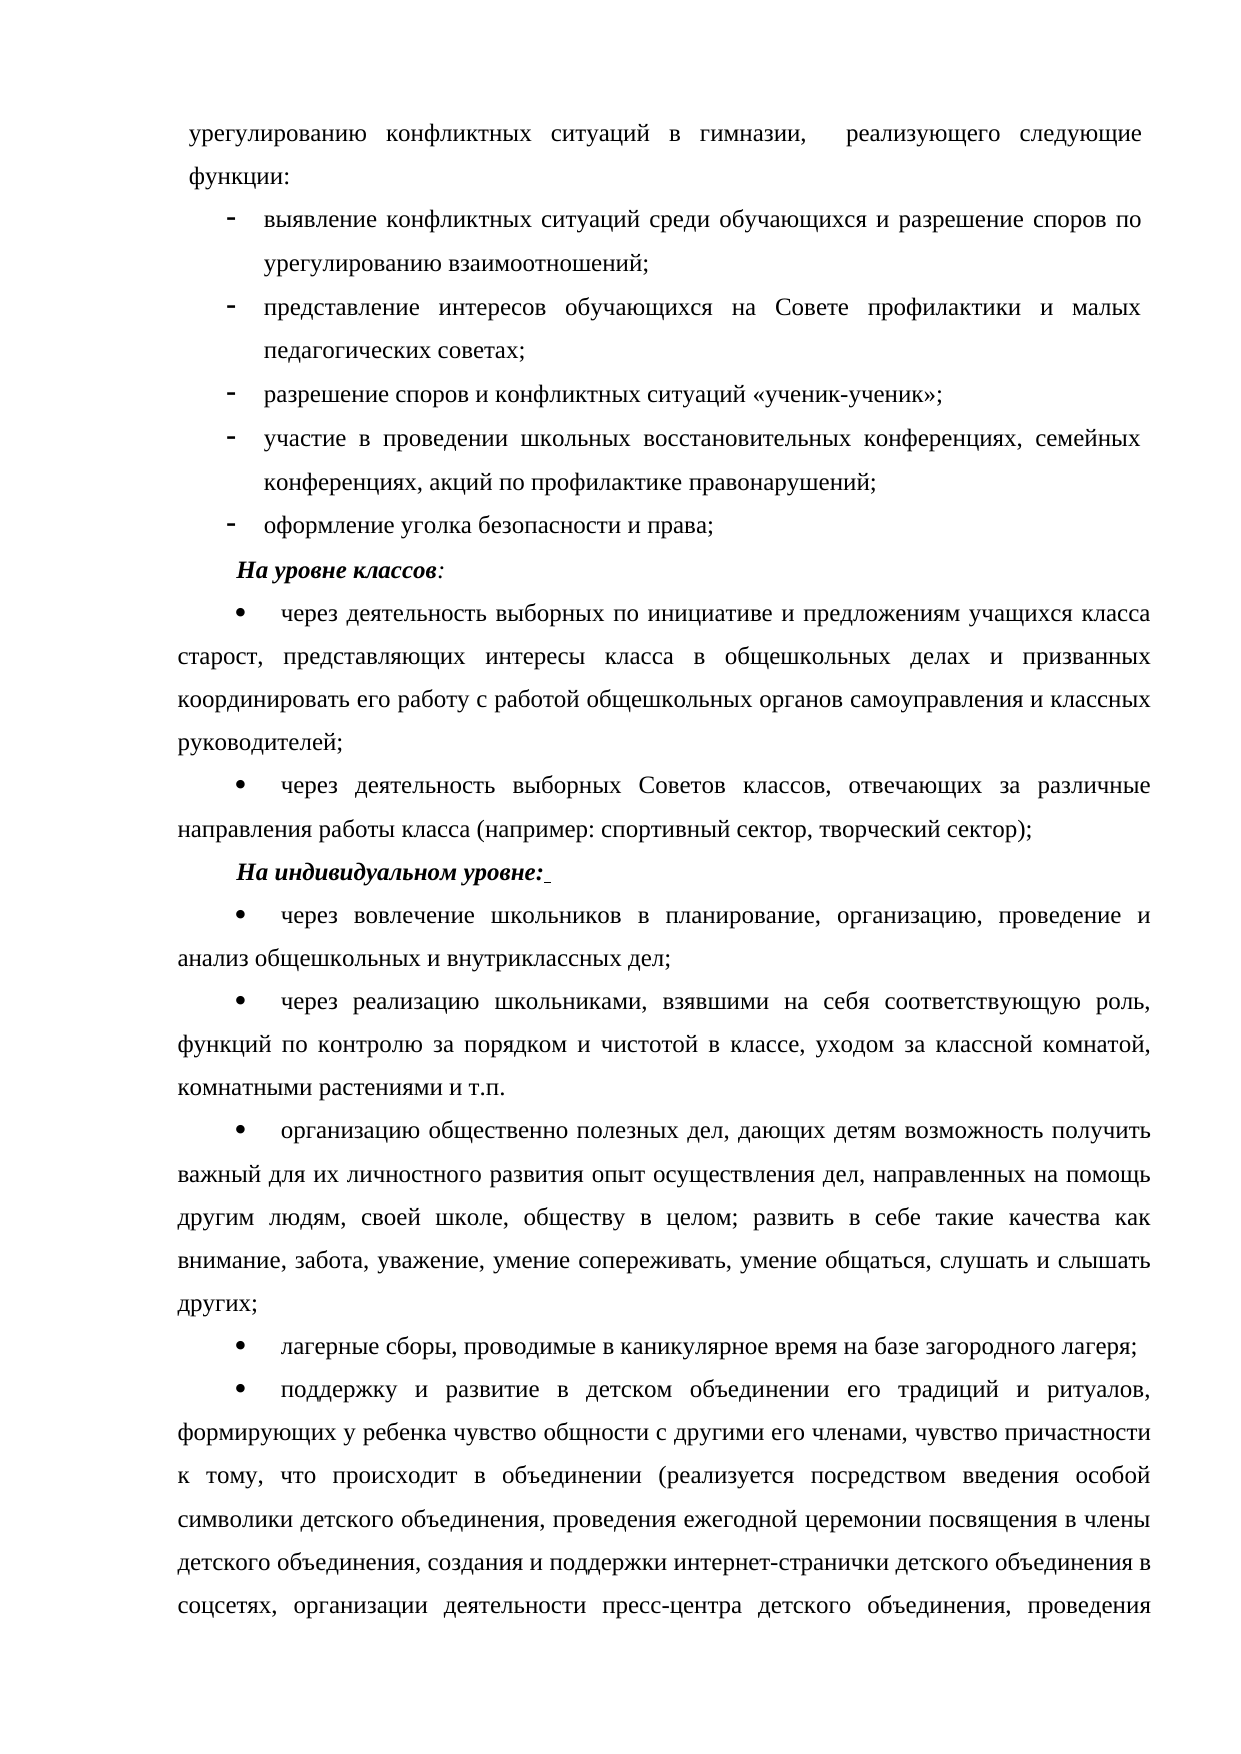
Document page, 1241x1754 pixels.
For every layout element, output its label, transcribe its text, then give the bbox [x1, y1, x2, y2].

list через деятельность выборных по инициативе и предложениям учащихся класса старост, представляющих интересы класса в общешкольных делах и призванных координировать его работу с работой общешкольных органов самоуправления и классных руководителей; [177, 598, 1152, 756]
list через деятельность выборных Советов классов, отвечающих за различные направления работы класса (например: спортивный сектор, творческий сектор); [177, 771, 1152, 842]
list разрешение споров и конфликтных ситуаций «ученик-ученик»; [226, 379, 1152, 408]
list выявление конфликтных ситуаций среди обучающихся и разрешение споров по урегулированию взаимоотношений; [226, 204, 1142, 277]
list лагерные сборы, проводимые в каникулярное время на базе загородного лагеря; [177, 1331, 1152, 1360]
list оформление уголка безопасности и права; [226, 510, 1152, 540]
list представление интересов обучающихся на Совете профилактики и малых педагогических советах; [226, 292, 1142, 364]
list через реализацию школьниками, взявшими на себя соответствующую роль, функций по контролю за порядком и чистотой в классе, уходом за классной комнатой, комнатными растениями и т.п. [177, 986, 1152, 1101]
text На уровне классов: [177, 555, 1152, 584]
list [177, 1374, 1152, 1619]
list через вовлечение школьников в планирование, организацию, проведение и анализ общешкольных и внутриклассных дел; [177, 900, 1152, 972]
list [189, 118, 1142, 190]
list участие в проведении школьных восстановительных конференциях, семейных конференциях, акций по профилактике правонарушений; [226, 423, 1141, 496]
text На индивидуальном уровне: [177, 857, 1152, 886]
list организацию общественно полезных дел, дающих детям возможность получить важный для их личностного развития опыт осуществления дел, направленных на помощь другим людям, своей школе, обществу в целом; развить в себе такие качества как внимание, забота, уважение, умение сопереживать, умение общаться, слушать и слышать других; [177, 1116, 1152, 1317]
